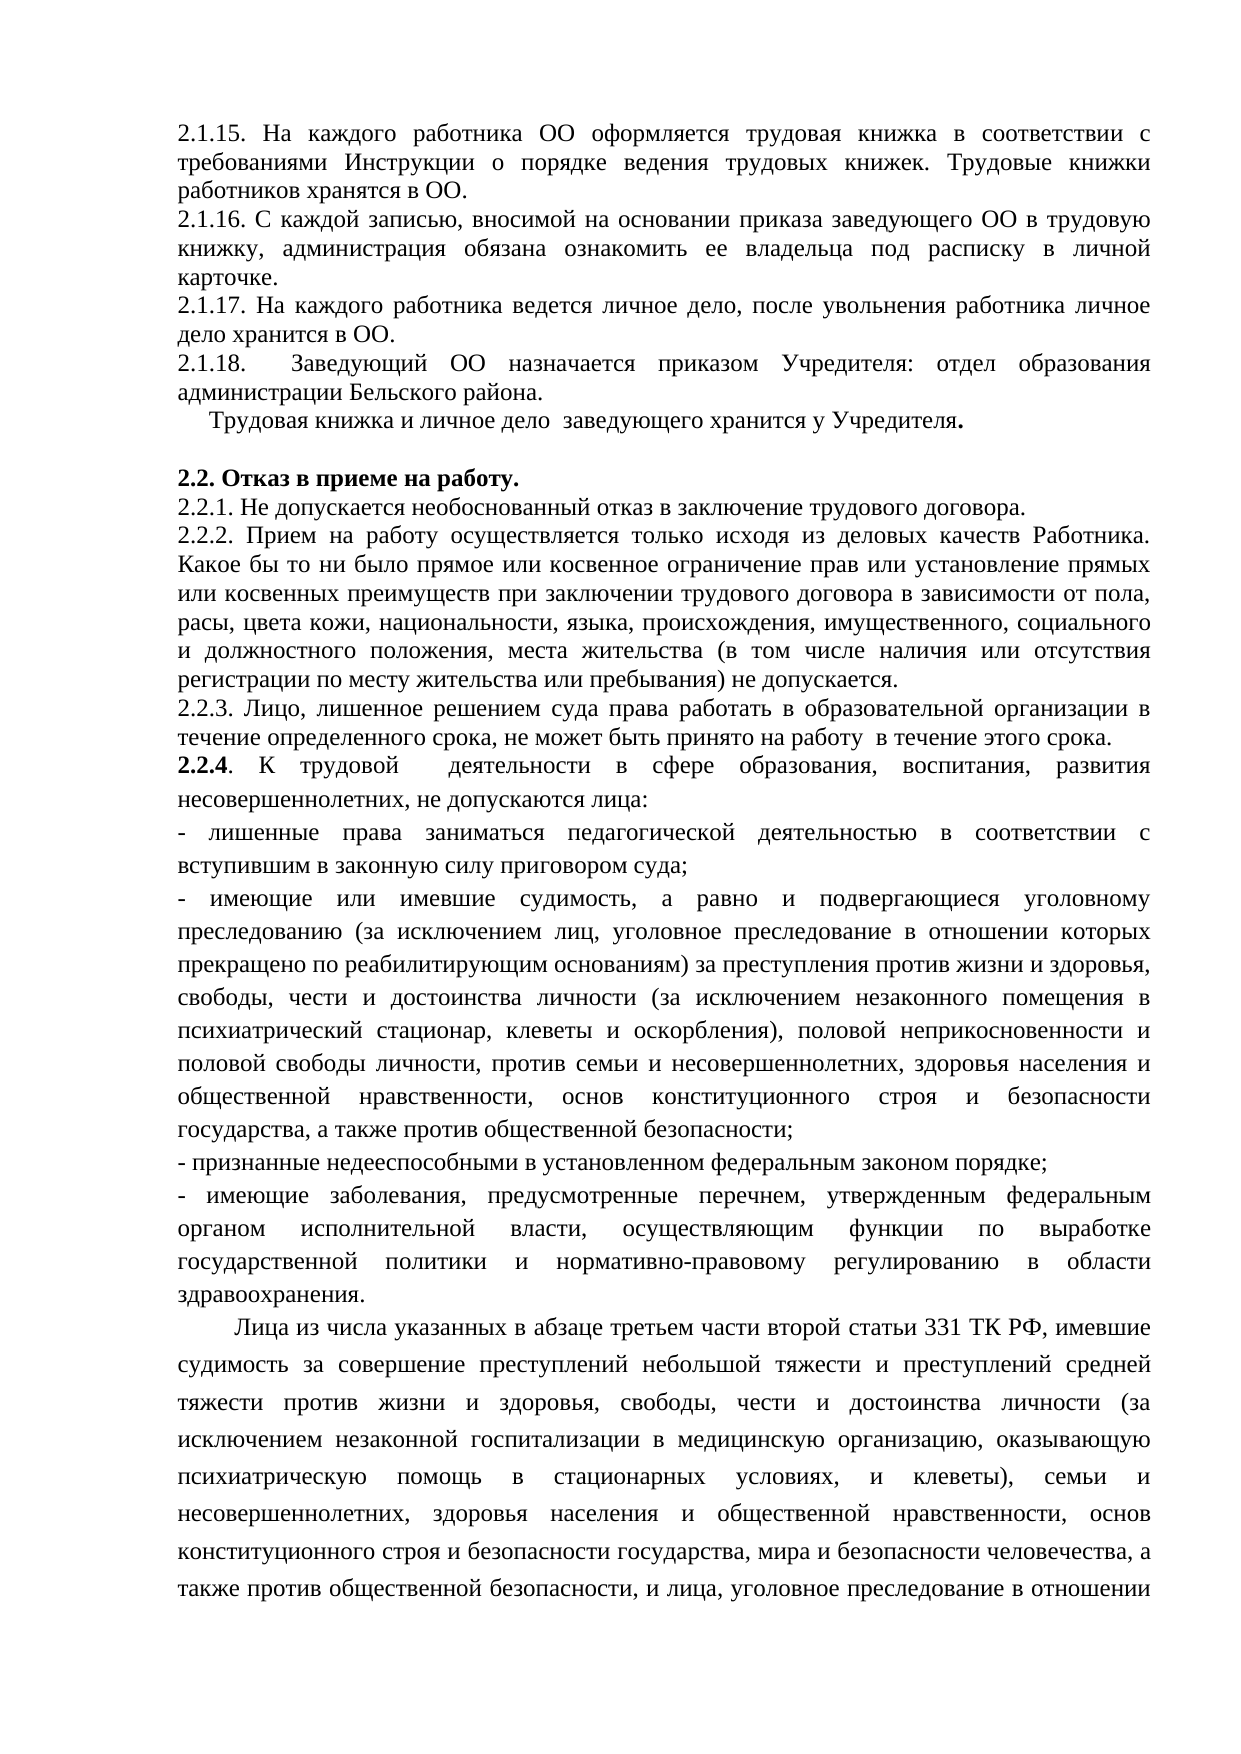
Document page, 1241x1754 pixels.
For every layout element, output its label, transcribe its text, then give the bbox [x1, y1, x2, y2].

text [177, 1312, 1152, 1602]
text 2.2.2. Прием на работу осуществляется только исходя из деловых качеств Работника. Какое бы то ни было прямое или косвенное ограничение прав или установление прямых или косвенных преимуществ при заключении трудового договора в зависимости от пола, расы, цвета кожи, национальности, языка, происхождения, имущественного, социального и должностного положения, места жительства (в том числе наличия или отсутствия регистрации по месту жительства или пребывания) не допускается. [177, 521, 1152, 693]
text - имеющие заболевания, предусмотренные перечнем, утвержденным федеральным органом исполнительной власти, осуществляющим функции по выработке государственной политики и нормативно-правовому регулированию в области здравоохранения. [177, 1180, 1152, 1308]
text - признанные недееспособными в установленном федеральным законом порядке; [177, 1147, 1152, 1176]
text 2.1.15. На каждого работника ОО оформляется трудовая книжка в соответствии с требованиями Инструкции о порядке ведения трудовых книжек. Трудовые книжки работников хранятся в ОО. [177, 118, 1152, 204]
text 2.2. Отказ в приеме на работу. [177, 463, 1152, 492]
text 2.1.17. На каждого работника ведется личное дело, после увольнения работника личное дело хранится в ОО. [177, 291, 1152, 348]
text 2.2.3. Лицо, лишенное решением суда права работать в образовательной организации в течение определенного срока, не может быть принято на работу в течение этого срока. [177, 693, 1152, 751]
text - имеющие или имевшие судимость, а равно и подвергающиеся уголовному преследованию (за исключением лиц, уголовное преследование в отношении которых прекращено по реабилитирующим основаниям) за преступления против жизни и здоровья, свободы, чести и достоинства личности (за исключением незаконного помещения в психиатрический стационар, клеветы и оскорбления), половой неприкосновенности и половой свободы личности, против семьи и несовершеннолетних, здоровья населения и общественной нравственности, основ конституционного строя и безопасности государства, а также против общественной безопасности; [177, 883, 1152, 1143]
text 2.1.16. С каждой записью, вносимой на основании приказа заведующего ОО в трудовую книжку, администрация обязана ознакомить ее владельца под расписку в личной карточке. [177, 204, 1152, 291]
text Трудовая книжка и личное дело заведующего хранится у Учредителя. [177, 406, 1152, 434]
text - лишенные права заниматься педагогической деятельностью в соответствии с вступившим в законную силу приговором суда; [177, 817, 1152, 878]
text 2.2.1. Не допускается необоснованный отказ в заключение трудового договора. [177, 492, 1152, 521]
text 2.1.18. Заведующий ОО назначается приказом Учредителя: отдел образования администрации Бельского района. [177, 348, 1152, 406]
text 2.2.4. К трудовой деятельности в сфере образования, воспитания, развития несовершеннолетних, не допускаются лица: [177, 751, 1152, 812]
